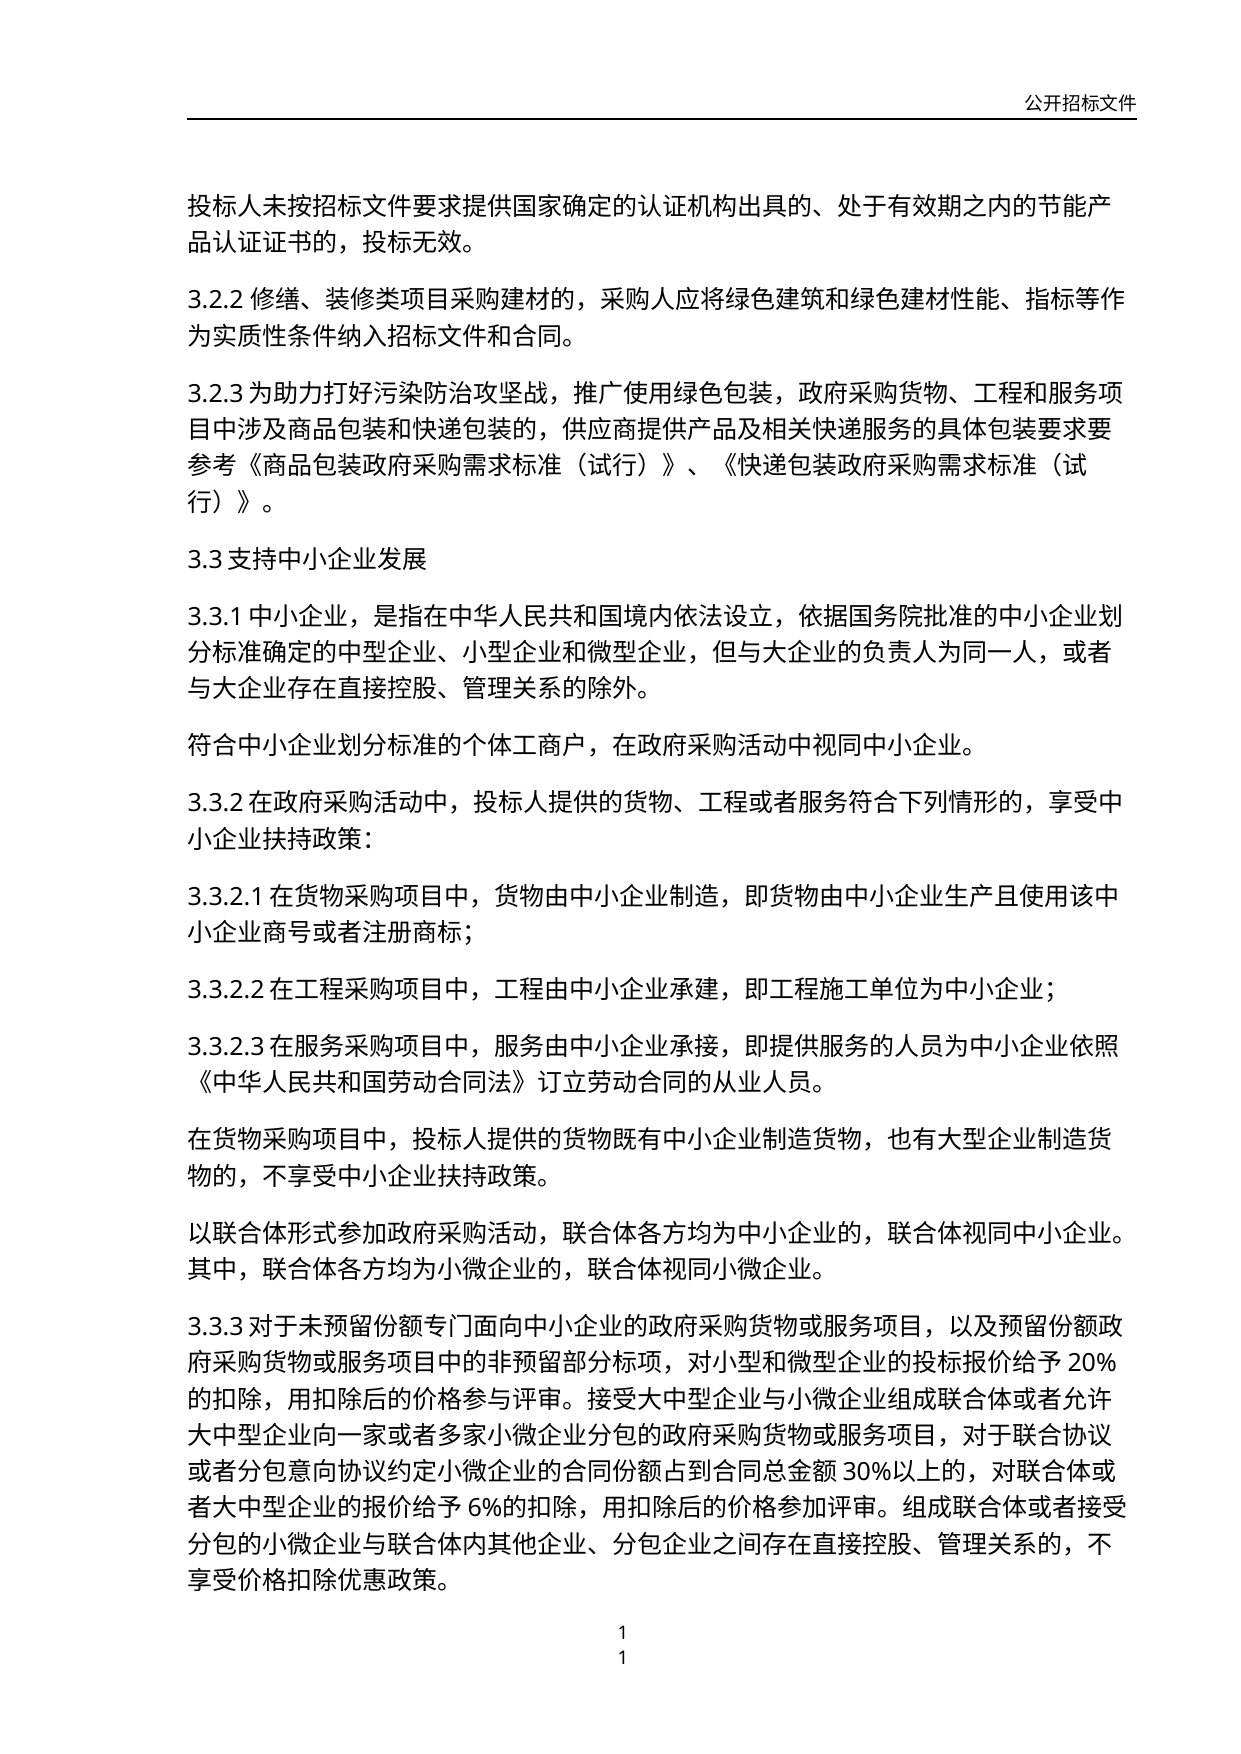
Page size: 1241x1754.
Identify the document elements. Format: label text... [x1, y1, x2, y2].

text 3.3.1中小企业，是指在中华人民共和国境内依法设立，依据国务院批准的中小企业划分标准确定的中型企业、小型企业和微型企业，但与大企业的负责人为同一人，或者与大企业存在直接控股、管理关系的除外。 [187, 596, 1137, 705]
text 3.3.2.1在货物采购项目中，货物由中小企业制造，即货物由中小企业生产且使用该中小企业商号或者注册商标； [187, 876, 1137, 949]
text 3.3.3对于未预留份额专门面向中小企业的政府采购货物或服务项目，以及预留份额政府采购货物或服务项目中的非预留部分标项，对小型和微型企业的投标报价给予20%的扣除，用扣除后的价格参与评审。接受大中型企业与小微企业组成联合体或者允许大中型企业向一家或者多家小微企业分包的政府采购货物或服务项目，对于联合协议或者分包意向协议约定小微企业的合同份额占到合同总金额30%以上的，对联合体或者大中型企业的报价给予6%的扣除，用扣除后的价格参加评审。组成联合体或者接受分包的小微企业与联合体内其他企业、分包企业之间存在直接控股、管理关系的，不享受价格扣除优惠政策。 [187, 1307, 1137, 1597]
text 符合中小企业划分标准的个体工商户，在政府采购活动中视同中小企业。 [187, 726, 1137, 762]
text 3.3支持中小企业发展 [187, 539, 1137, 575]
text 3.2.2 修缮、装修类项目采购建材的，采购人应将绿色建筑和绿色建材性能、指标等作为实质性条件纳入招标文件和合同。 [187, 280, 1137, 352]
text 以联合体形式参加政府采购活动，联合体各方均为中小企业的，联合体视同中小企业。其中，联合体各方均为小微企业的，联合体视同小微企业。 [187, 1213, 1137, 1286]
text 3.3.2.3在服务采购项目中，服务由中小企业承接，即提供服务的人员为中小企业依照《中华人民共和国劳动合同法》订立劳动合同的从业人员。 [187, 1027, 1137, 1099]
text 3.2.3为助力打好污染防治攻坚战，推广使用绿色包装，政府采购货物、工程和服务项目中涉及商品包装和快递包装的，供应商提供产品及相关快递服务的具体包装要求要参考《商品包装政府采购需求标准（试行）》、《快递包装政府采购需求标准（试行）》。 [187, 373, 1137, 518]
text 3.3.2.2在工程采购项目中，工程由中小企业承建，即工程施工单位为中小企业； [187, 969, 1137, 1006]
text 3.3.2在政府采购活动中，投标人提供的货物、工程或者服务符合下列情形的，享受中小企业扶持政策： [187, 783, 1137, 855]
text 在货物采购项目中，投标人提供的货物既有中小企业制造货物，也有大型企业制造货物的，不享受中小企业扶持政策。 [187, 1120, 1137, 1192]
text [187, 187, 1137, 259]
